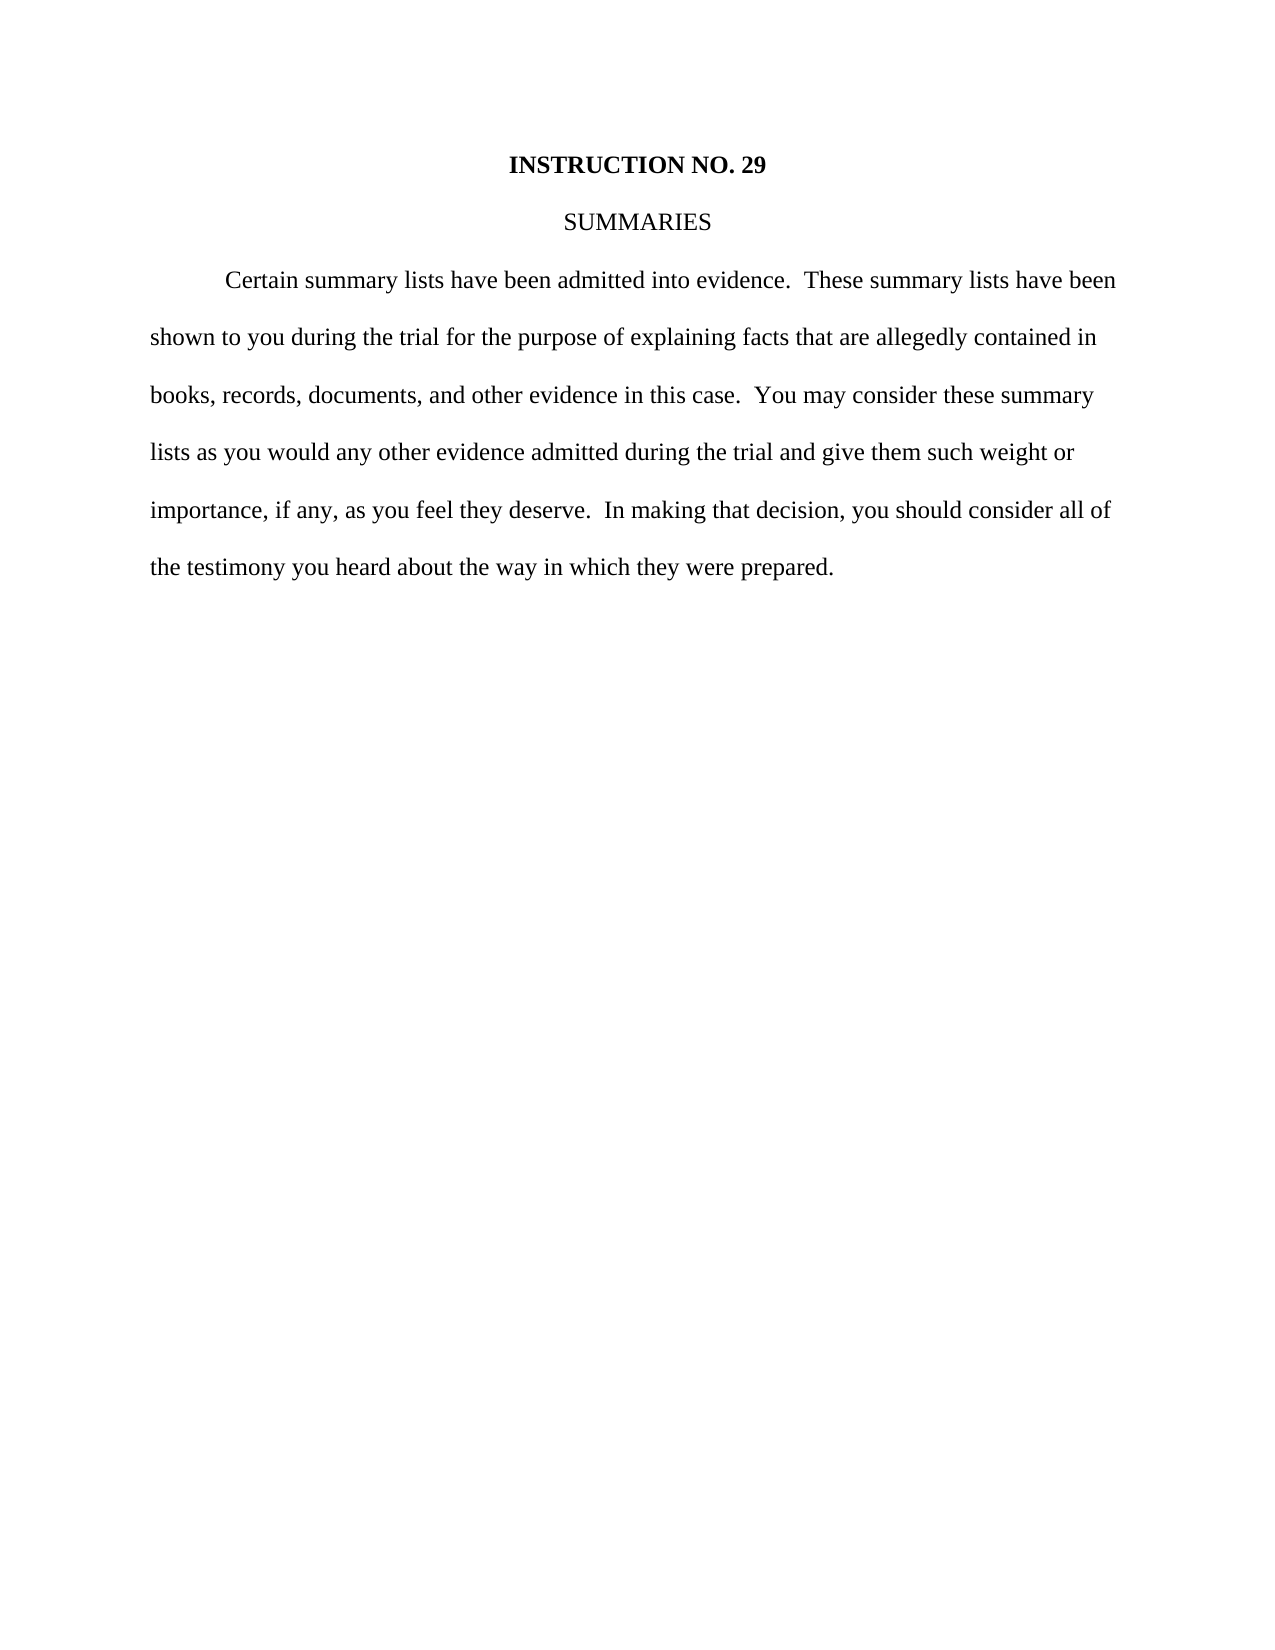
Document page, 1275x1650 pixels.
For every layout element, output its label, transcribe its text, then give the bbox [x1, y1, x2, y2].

text SUMMARIES [150, 207, 1125, 236]
text INSTRUCTION NO. 29 [150, 150, 1125, 179]
text Certain summary lists have been admitted into evidence. These summary lists have been shown to you during the trial for the purpose of explaining facts that are allegedly contained in books, records, documents, and other evidence in this case. You may consider these summary lists as you would any other evidence admitted during the trial and give them such weight or importance, if any, as you feel they deserve. In making that decision, you should consider all of the testimony you heard about the way in which they were prepared. [150, 265, 1125, 581]
